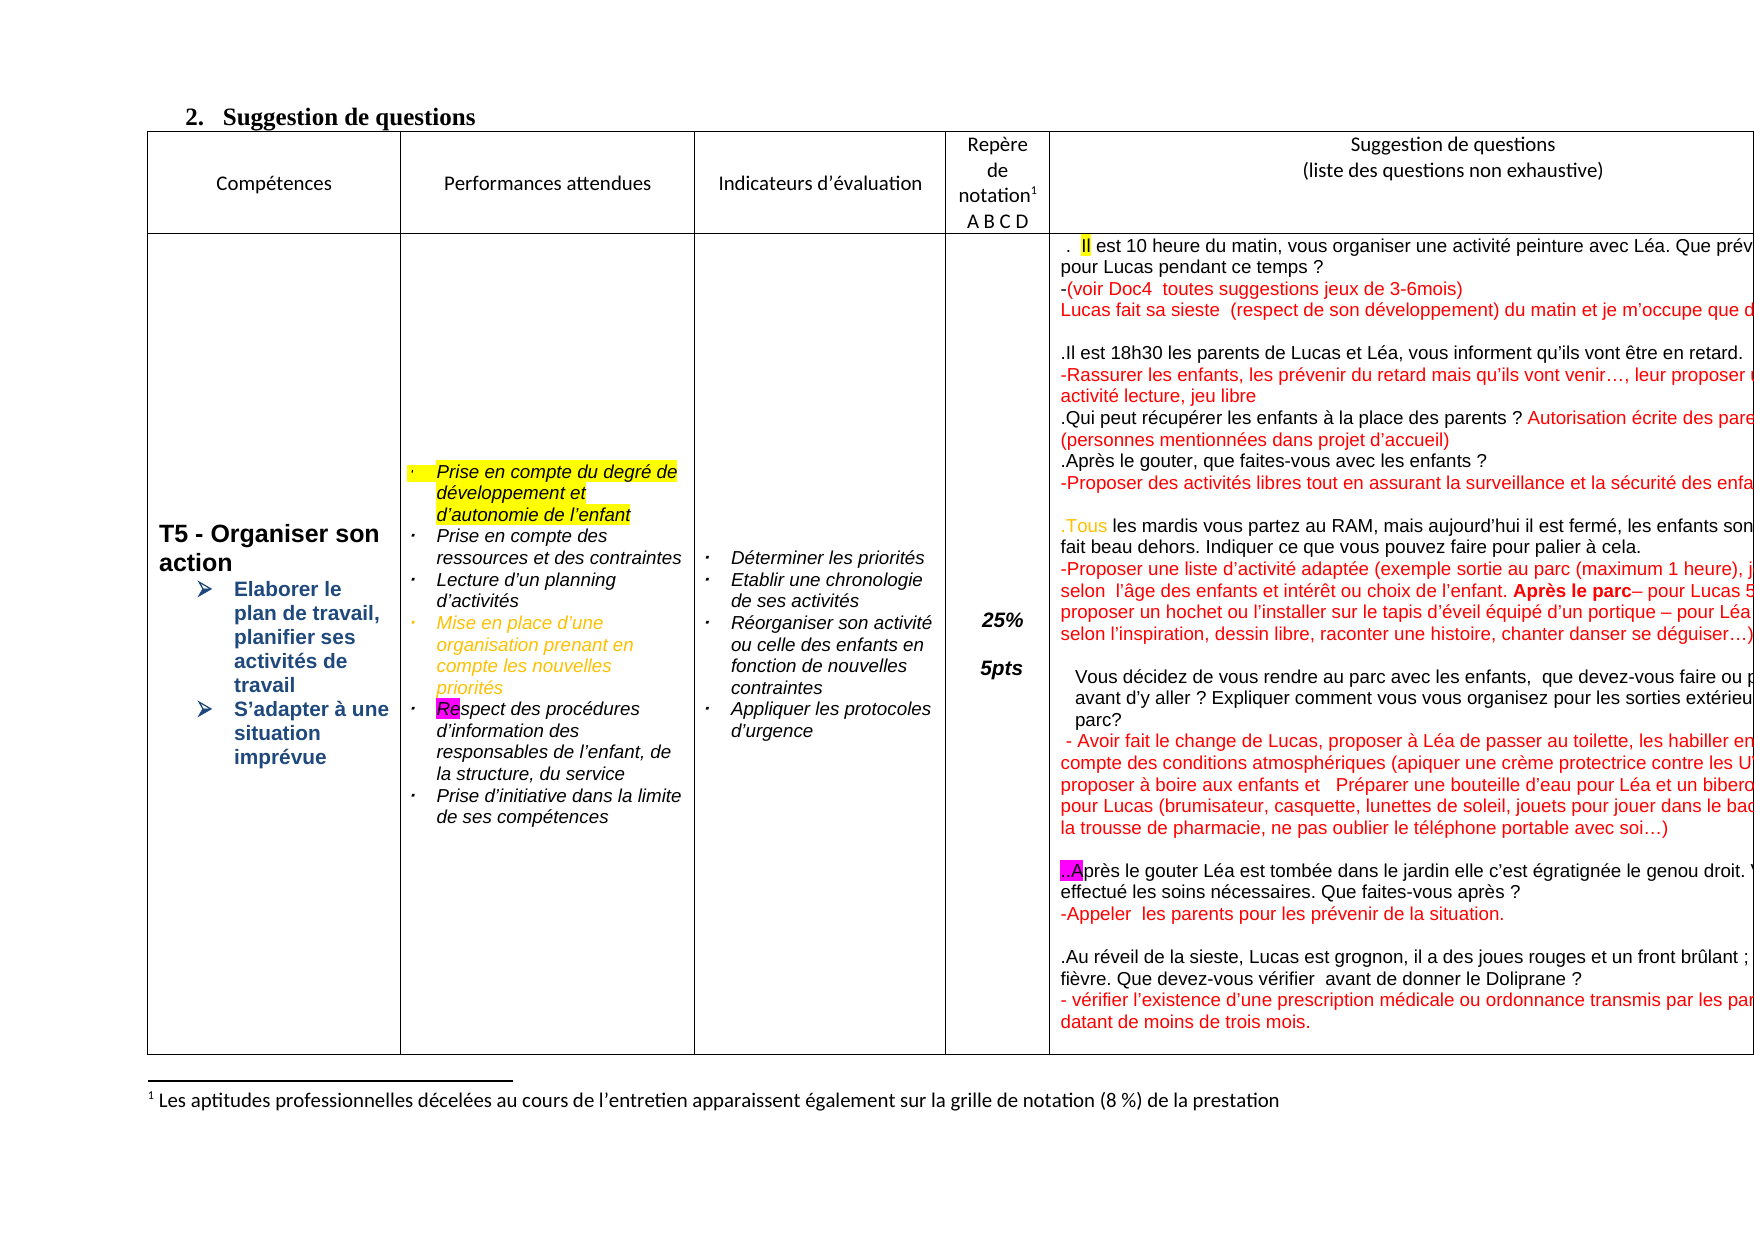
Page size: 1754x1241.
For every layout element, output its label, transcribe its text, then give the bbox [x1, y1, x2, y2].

table_header Compétences [148, 132, 400, 233]
table_cell Déterminer les priorités Etablir une chronologie de ses activités Réorganiser son activité ou celle des enfants en fonction de nouvelles contraintes Appliquer les protocoles d’urgence [695, 234, 945, 1054]
table_header Indicateurs d’évaluation [695, 132, 945, 233]
table_cell 25% 5pts [946, 234, 1049, 1054]
table_cell T5 - Organiser son action Elaborer le plan de travail, planifier ses activités de travail S’adapter à une situation imprévue [148, 234, 400, 1054]
list Suggestion de questions [185, 102, 1606, 131]
table_header Performances attendues [401, 132, 694, 233]
table_header Repère de notation A B C D [946, 132, 1049, 233]
table_header Suggestion de questions (liste des questions non exhaustive) [1050, 132, 1753, 233]
table_cell Prise en compte du degré de développement et d’autonomie de l’enfant Prise en compte des ressources et des contraintes Lecture d’un planning d’activités Mise en place d’une organisation prenant en compte les nouvelles priorités Respect des procédures d’information des responsables de l’enfant, de la structure, du service Prise d’initiative dans la limite de ses compétences [401, 234, 694, 1054]
table_cell . Il est 10 heure du matin, vous organiser une activité peinture avec Léa. Que prévoyez-vous pour Lucas pendant ce temps ? -(voir Doc4 toutes suggestions jeux de 3-6mois) Lucas fait sa sieste (respect de son développement) du matin et je m’occupe que de Léa). .Il est 18h30 les parents de Lucas et Léa, vous informent qu’ils vont être en retard. -Rassurer les enfants, les prévenir du retard mais qu’ils vont venir…, leur proposer une activité lecture, jeu libre .Qui peut récupérer les enfants à la place des parents ? Autorisation écrite des parents (personnes mentionnées dans projet d’accueil) .Après le gouter, que faites-vous avec les enfants ? -Proposer des activités libres tout en assurant la surveillance et la sécurité des enfants. .Tous les mardis vous partez au RAM, mais aujourd’hui il est fermé, les enfants sont déçus. Il fait beau dehors. Indiquer ce que vous pouvez faire pour palier à cela. -Proposer une liste d’activité adaptée (exemple sortie au parc (maximum 1 heure), jouets selon l’âge des enfants et intérêt ou choix de l’enfant. Après le parc– pour Lucas 5 mois lui proposer un hochet ou l’installer sur le tapis d’éveil équipé d’un portique – pour Léa 2 ans selon l’inspiration, dessin libre, raconter une histoire, chanter danser se déguiser…). Vous décidez de vous rendre au parc avec les enfants, que devez-vous faire ou prévoir avant d’y aller ? Expliquer comment vous vous organisez pour les sorties extérieures au parc? - Avoir fait le change de Lucas, proposer à Léa de passer au toilette, les habiller en tenant compte des conditions atmosphériques (apiquer une crème protectrice contre les UV, proposer à boire aux enfants et Préparer une bouteille d’eau pour Léa et un biberon d’eau pour Lucas (brumisateur, casquette, lunettes de soleil, jouets pour jouer dans le bac à sable, la trousse de pharmacie, ne pas oublier le téléphone portable avec soi…) ..Après le gouter Léa est tombée dans le jardin elle c’est égratignée le genou droit. Vous avez effectué les soins nécessaires. Que faites-vous après ? -Appeler les parents pour les prévenir de la situation. .Au réveil de la sieste, Lucas est grognon, il a des joues rouges et un front brûlant ; il a de la fièvre. Que devez-vous vérifier avant de donner le Doliprane ? - vérifier l’existence d’une prescription médicale ou ordonnance transmis par les parents, datant de moins de trois mois. [1050, 234, 1753, 1054]
